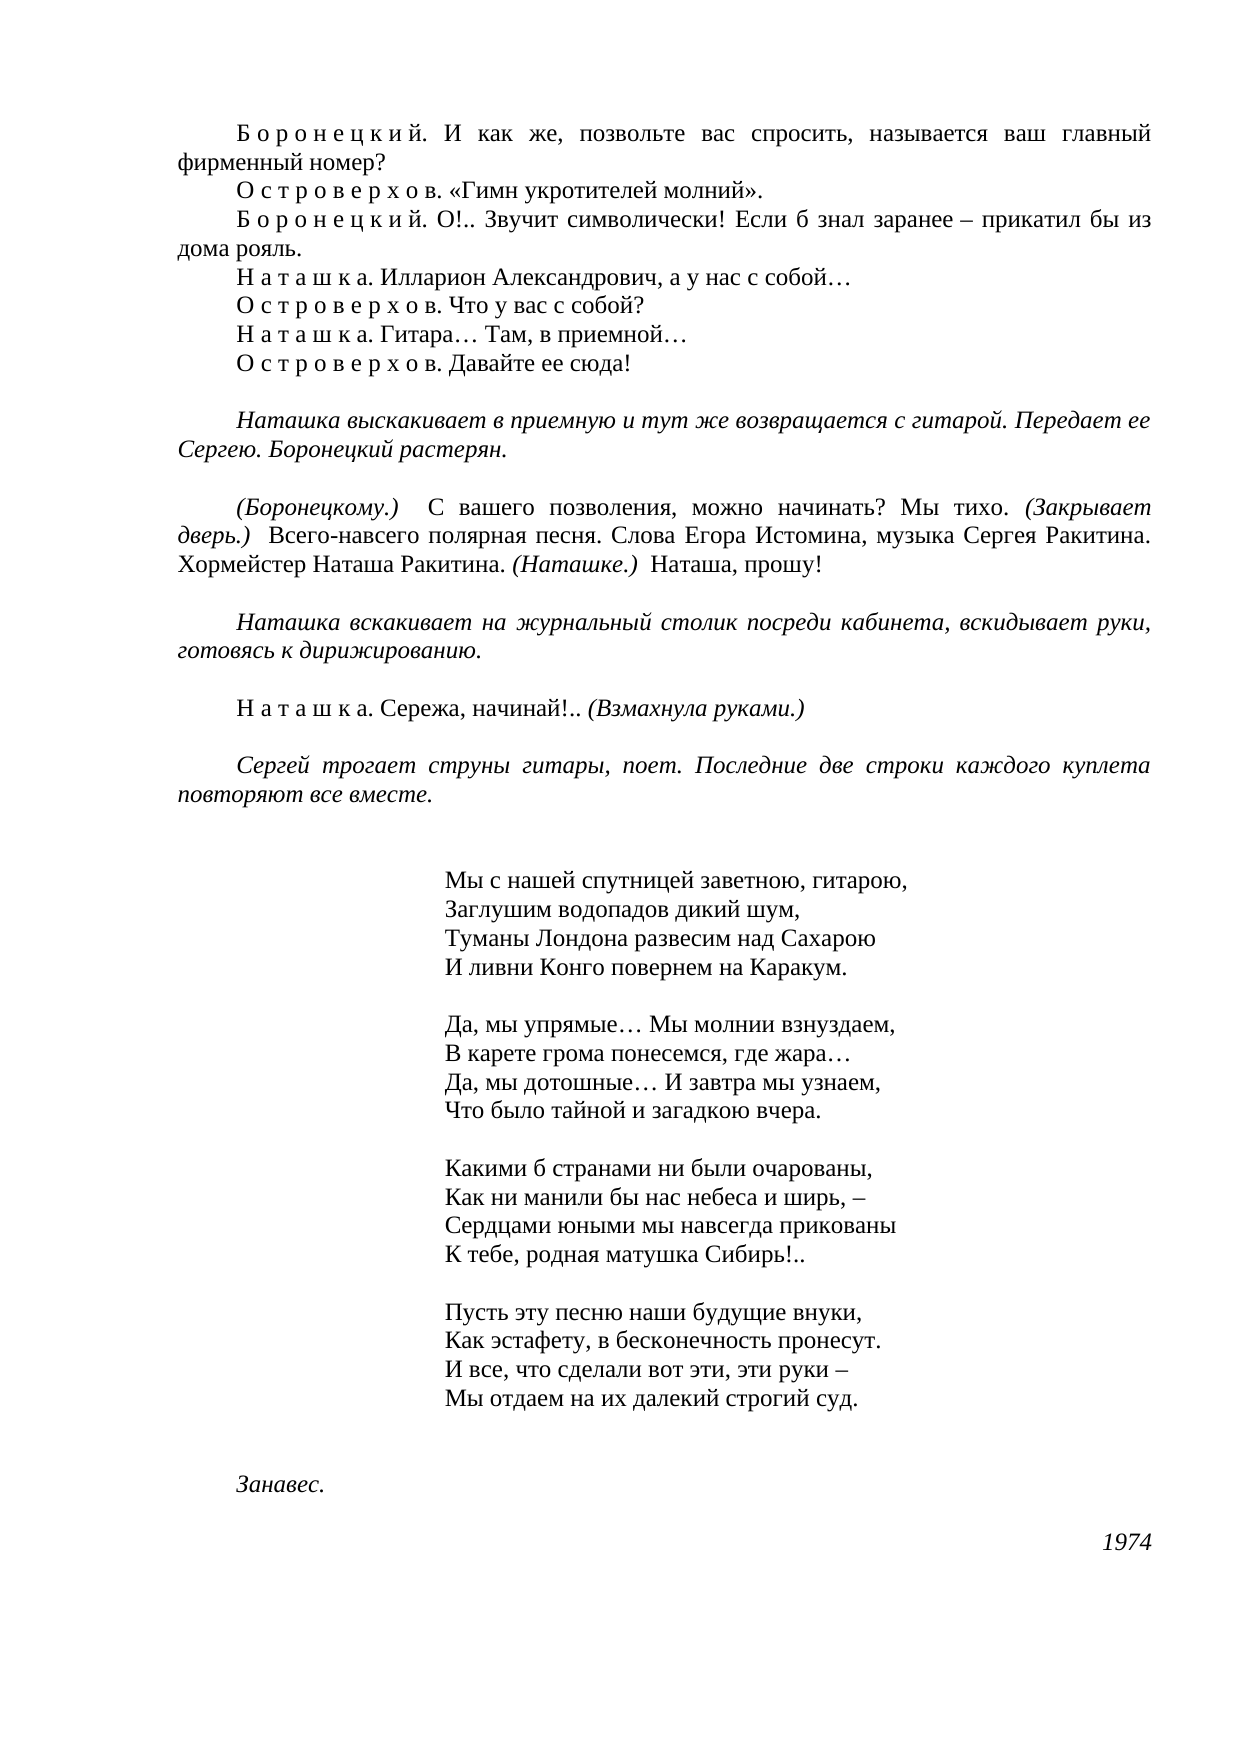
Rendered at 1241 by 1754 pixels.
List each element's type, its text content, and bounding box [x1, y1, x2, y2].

text Пусть эту песню наши будущие внуки, [386, 1297, 1089, 1326]
text Н а т а ш к а. Илларион Александрович, а у нас с собой… [177, 262, 1152, 291]
text Сердцами юными мы навсегда прикованы [386, 1211, 1089, 1239]
text Да, мы дотошные… И завтра мы узнаем, [386, 1067, 1089, 1096]
text Что было тайной и загадкою вчера. [386, 1096, 1089, 1124]
text И ливни Конго повернем на Каракум. [386, 952, 1089, 981]
text Туманы Лондона развесим над Сахарою [386, 923, 1089, 952]
text Б о р о н е ц к и й. О!.. Звучит символически! Если б знал заранее – прикатил бы из дома рояль. [177, 204, 1152, 262]
text (Боронецкому.) С вашего позволения, можно начинать? Мы тихо. (Закрывает дверь.) Всего-навсего полярная песня. Слова Егора Истомина, музыка Сергея Ракитина. Хормейстер Наташа Ракитина. (Наташке.) Наташа, прошу! [177, 492, 1152, 578]
text И все, что сделали вот эти, эти руки – [386, 1354, 1089, 1383]
text Б о р о н е ц к и й. И как же, позвольте вас спросить, называется ваш главный фирменный номер? [177, 118, 1152, 176]
text Занавес. [177, 1469, 1152, 1498]
text Мы с нашей спутницей заветною, гитарою, [386, 866, 1089, 894]
text О с т р о в е р х о в. Что у вас с собой? [177, 291, 1152, 319]
text В карете грома понесемся, где жара… [386, 1038, 1089, 1067]
text Наташка выскакивает в приемную и тут же возвращается с гитарой. Передает ее Сергею. Боронецкий растерян. [177, 406, 1152, 463]
text Как эстафету, в бесконечность пронесут. [386, 1326, 1089, 1354]
text 1974 [177, 1527, 1152, 1556]
text Да, мы упрямые… Мы молнии взнуздаем, [386, 1009, 1089, 1038]
text Заглушим водопадов дикий шум, [386, 894, 1089, 923]
text Мы отдаем на их далекий строгий суд. [386, 1383, 1089, 1412]
text Наташка вскакивает на журнальный столик посреди кабинета, вскидывает руки, готовясь к дирижированию. [177, 607, 1152, 664]
text К тебе, родная матушка Сибирь!.. [386, 1239, 1089, 1268]
text О с т р о в е р х о в. «Гимн укротителей молний». [177, 176, 1152, 204]
text Н а т а ш к а. Гитара… Там, в приемной… [177, 319, 1152, 348]
text Как ни манили бы нас небеса и ширь, – [386, 1182, 1089, 1211]
text О с т р о в е р х о в. Давайте ее сюда! [177, 348, 1152, 377]
text Н а т а ш к а. Сережа, начинай!.. (Взмахнула руками.) [177, 693, 1152, 722]
text Какими б странами ни были очарованы, [386, 1153, 1089, 1182]
text Сергей трогает струны гитары, поет. Последние две строки каждого куплета повторяют все вместе. [177, 751, 1152, 808]
